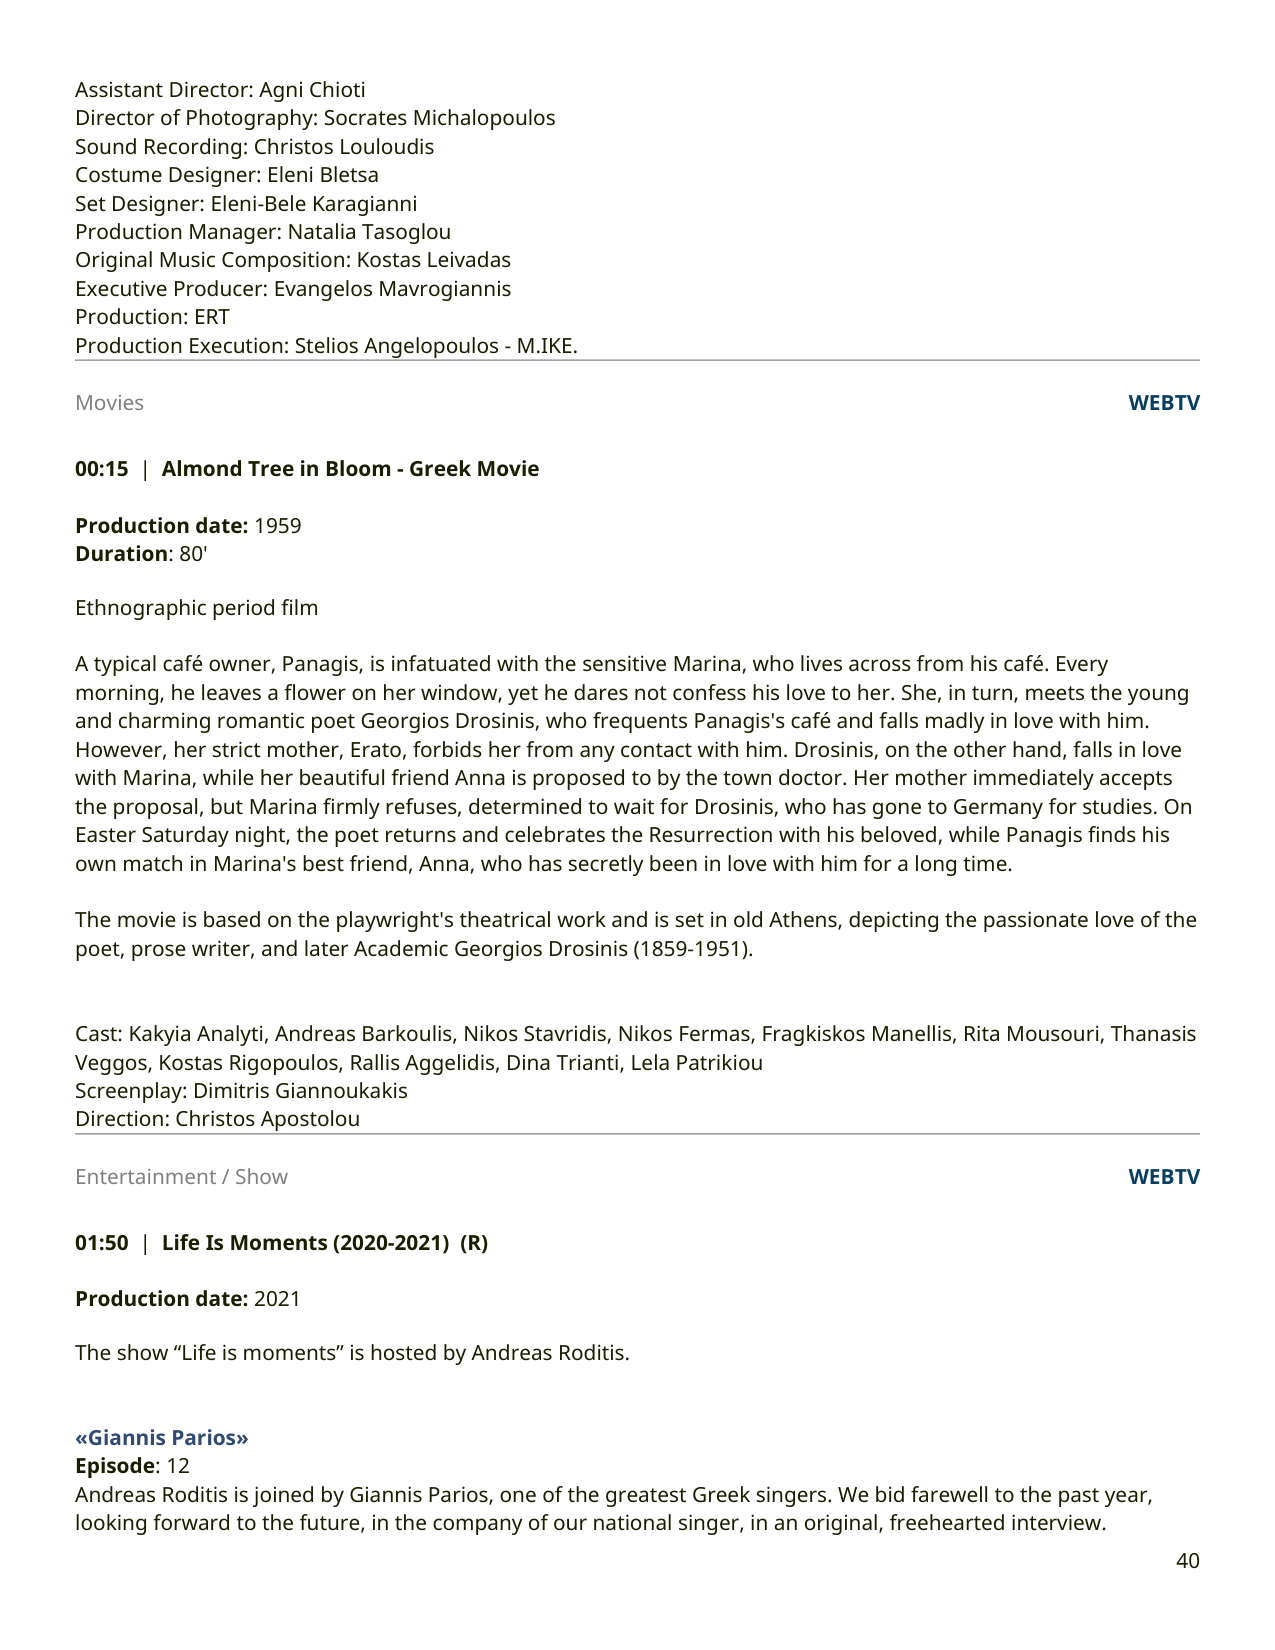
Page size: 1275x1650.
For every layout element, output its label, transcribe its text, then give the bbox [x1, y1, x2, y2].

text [75, 75, 1200, 359]
table_header Entertainment / Show [75, 1162, 637, 1190]
text The show “Life is moments” is hosted by Andreas Roditis. [75, 1338, 1200, 1366]
table_header Movies [75, 388, 637, 417]
table_header WEBTV [638, 388, 1200, 417]
text «Giannis Parios» Episode: 12 [75, 1366, 1200, 1480]
text Andreas Roditis is joined by Giannis Parios, one of the greatest Greek singers. We bid farewell to the past year, looking forward to the future, in the company of our national singer, in an original, freehearted interview. [75, 1480, 1200, 1537]
text 00:15 | Almond Tree in Bloom - Greek Movie Production date: 1959 Duration: 80' [75, 417, 1200, 568]
text Ethnographic period film A typical café owner, Panagis, is infatuated with the sensitive Marina, who lives across from his café. Every morning, he leaves a flower on her window, yet he dares not confess his love to her. She, in turn, meets the young and charming romantic poet Georgios Drosinis, who frequents Panagis's café and falls madly in love with him. However, her strict mother, Erato, forbids her from any contact with him. Drosinis, on the other hand, falls in love with Marina, while her beautiful friend Anna is proposed to by the town doctor. Her mother immediately accepts the proposal, but Marina firmly refuses, determined to wait for Drosinis, who has gone to Germany for studies. On Easter Saturday night, the poet returns and celebrates the Resurrection with his beloved, while Panagis finds his own match in Marina's best friend, Anna, who has secretly been in love with him for a long time. The movie is based on the playwright's theatrical work and is set in old Athens, depicting the passionate love of the poet, prose writer, and later Academic Georgios Drosinis (1859-1951). [75, 593, 1200, 962]
text 01:50 | Life Is Moments (2020-2021) (R) Production date: 2021 [75, 1190, 1200, 1313]
table_header WEBTV [638, 1162, 1200, 1190]
text Cast: Kakyia Analyti, Andreas Barkoulis, Nikos Stavridis, Nikos Fermas, Fragkiskos Manellis, Rita Mousouri, Thanasis Veggos, Kostas Rigopoulos, Rallis Aggelidis, Dina Trianti, Lela Patrikiou Screenplay: Dimitris Giannoukakis Direction: Christos Apostolou [75, 962, 1200, 1133]
